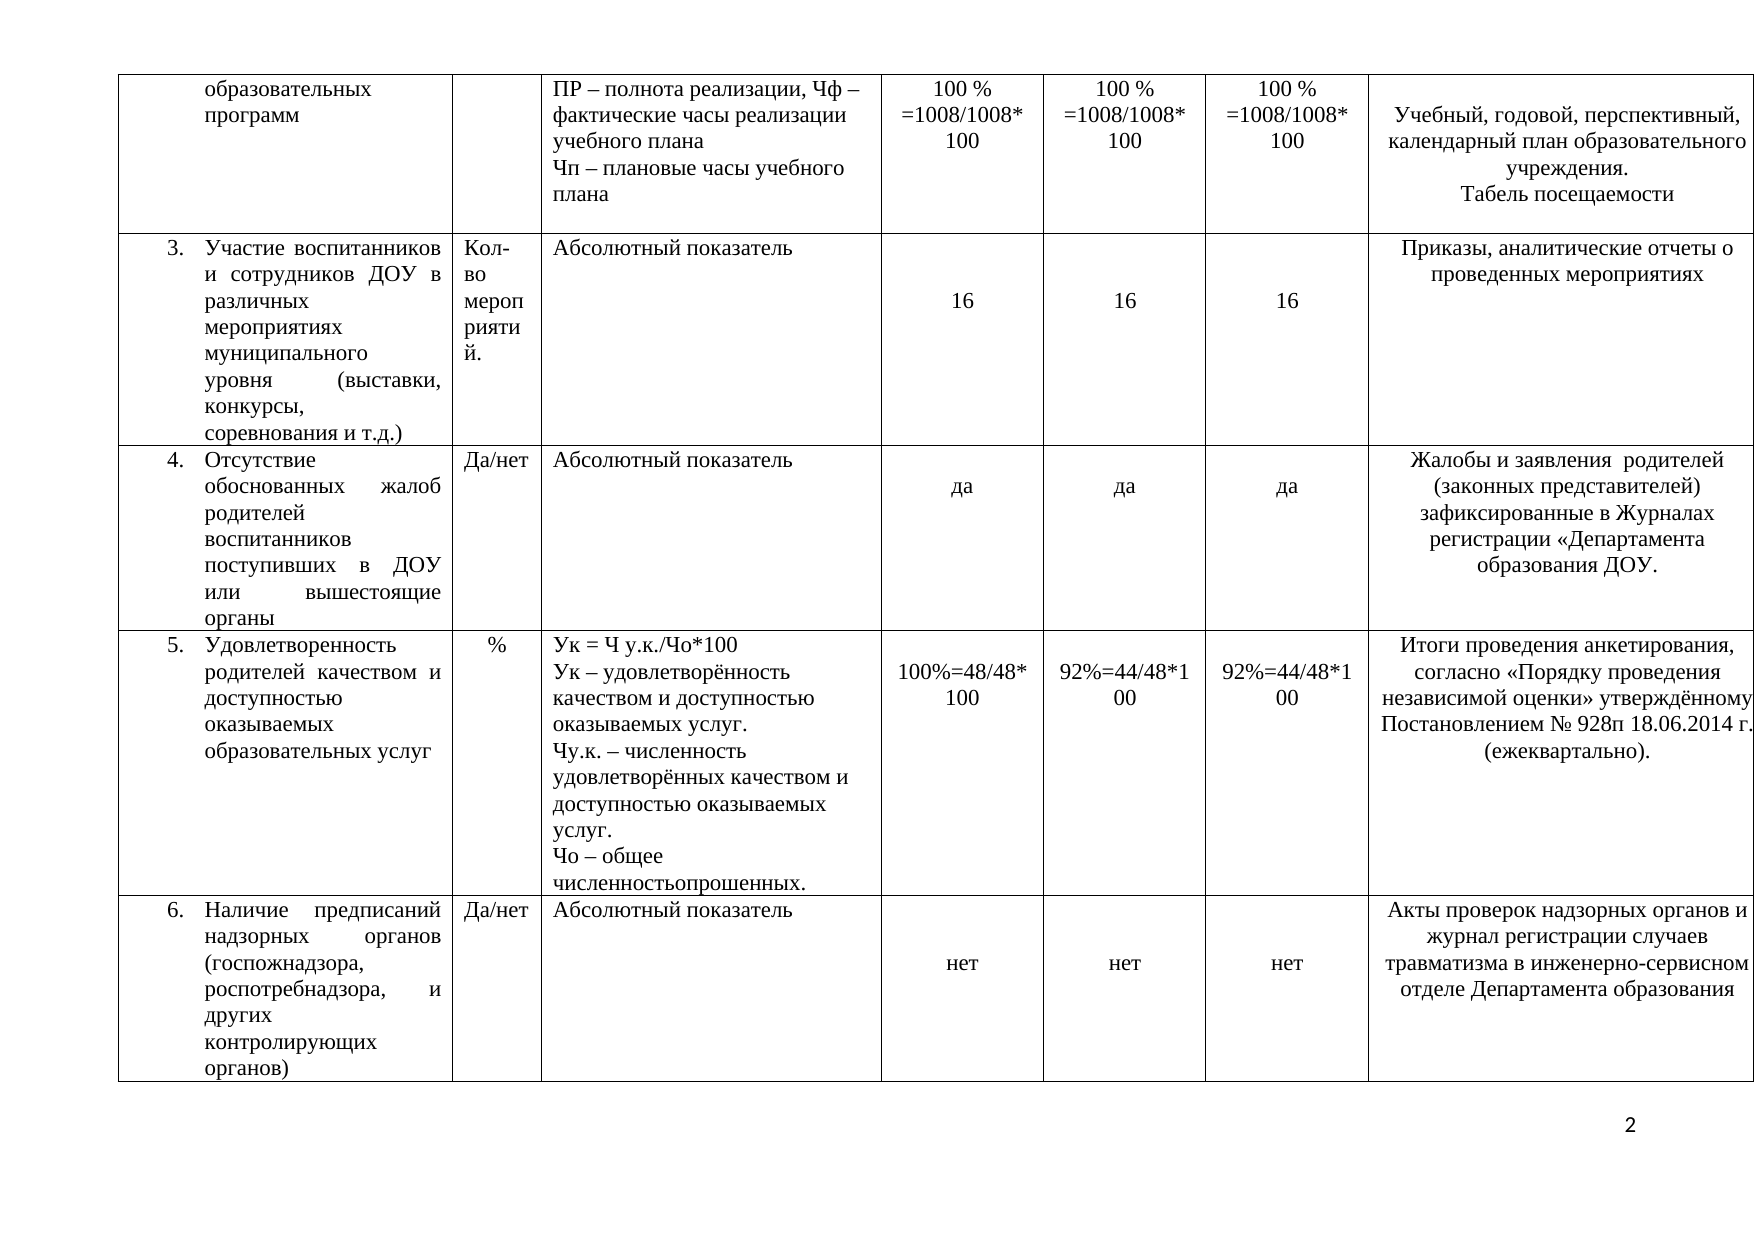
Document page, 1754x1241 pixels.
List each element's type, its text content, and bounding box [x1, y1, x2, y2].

table_cell % [453, 75, 541, 233]
table_cell Итоги проведения анкетирования, согласно «Порядку проведения независимой оценки» утверждённому Постановлением № 928п 18.06.2014 г. (ежеквартально). [1369, 631, 1753, 895]
table_cell Да/нет [453, 446, 541, 630]
table_cell да [882, 446, 1043, 630]
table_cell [1044, 75, 1205, 233]
table_cell нет [1206, 896, 1368, 1081]
table_cell Приказы, аналитические отчеты о проведенных мероприятиях [1369, 234, 1753, 445]
table_cell Наличие предписаний надзорных органов (госпожнадзора, роспотребнадзора, и других контролирующих органов) [119, 896, 452, 1081]
table_cell 92%=44/48*100 [1044, 631, 1205, 895]
table_cell да [1206, 446, 1368, 630]
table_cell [882, 75, 1043, 233]
table_cell нет [1044, 896, 1205, 1081]
table_cell Кол-во мероприятий. [453, 234, 541, 445]
table_cell 100%=48/48*100 [882, 631, 1043, 895]
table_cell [119, 75, 452, 233]
table_cell 16 [882, 234, 1043, 445]
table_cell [542, 75, 881, 233]
table_cell Абсолютный показатель [542, 446, 881, 630]
table_cell Отсутствие обоснованных жалоб родителей воспитанников поступивших в ДОУ или вышестоящие органы [119, 446, 452, 630]
table_cell 16 [1206, 234, 1368, 445]
table_cell Абсолютный показатель [542, 896, 881, 1081]
table_cell 16 [1044, 234, 1205, 445]
table_cell Жалобы и заявления родителей (законных представителей) зафиксированные в Журналах регистрации «Департамента образования ДОУ. [1369, 446, 1753, 630]
table_cell да [1044, 446, 1205, 630]
table_cell Да/нет [453, 896, 541, 1081]
table_cell Удовлетворенность родителей качеством и доступностью оказываемых образовательных услуг [119, 631, 452, 895]
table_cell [1206, 75, 1368, 233]
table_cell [1369, 75, 1753, 233]
table_cell Ук = Ч у.к./Чо*100 Ук – удовлетворённость качеством и доступностью оказываемых услуг. Чу.к. – численность удовлетворённых качеством и доступностью оказываемых услуг. Чо – общее численностьопрошенных. [542, 631, 881, 895]
table_cell Участие воспитанников и сотрудников ДОУ в различных мероприятиях муниципального уровня (выставки, конкурсы, соревнования и т.д.) [119, 234, 452, 445]
table_cell Акты проверок надзорных органов и журнал регистрации случаев травматизма в инженерно-сервисном отделе Департамента образования [1369, 896, 1753, 1081]
table_cell Абсолютный показатель [542, 234, 881, 445]
table_cell 92%=44/48*100 [1206, 631, 1368, 895]
table_cell нет [882, 896, 1043, 1081]
table_cell % [453, 631, 541, 895]
